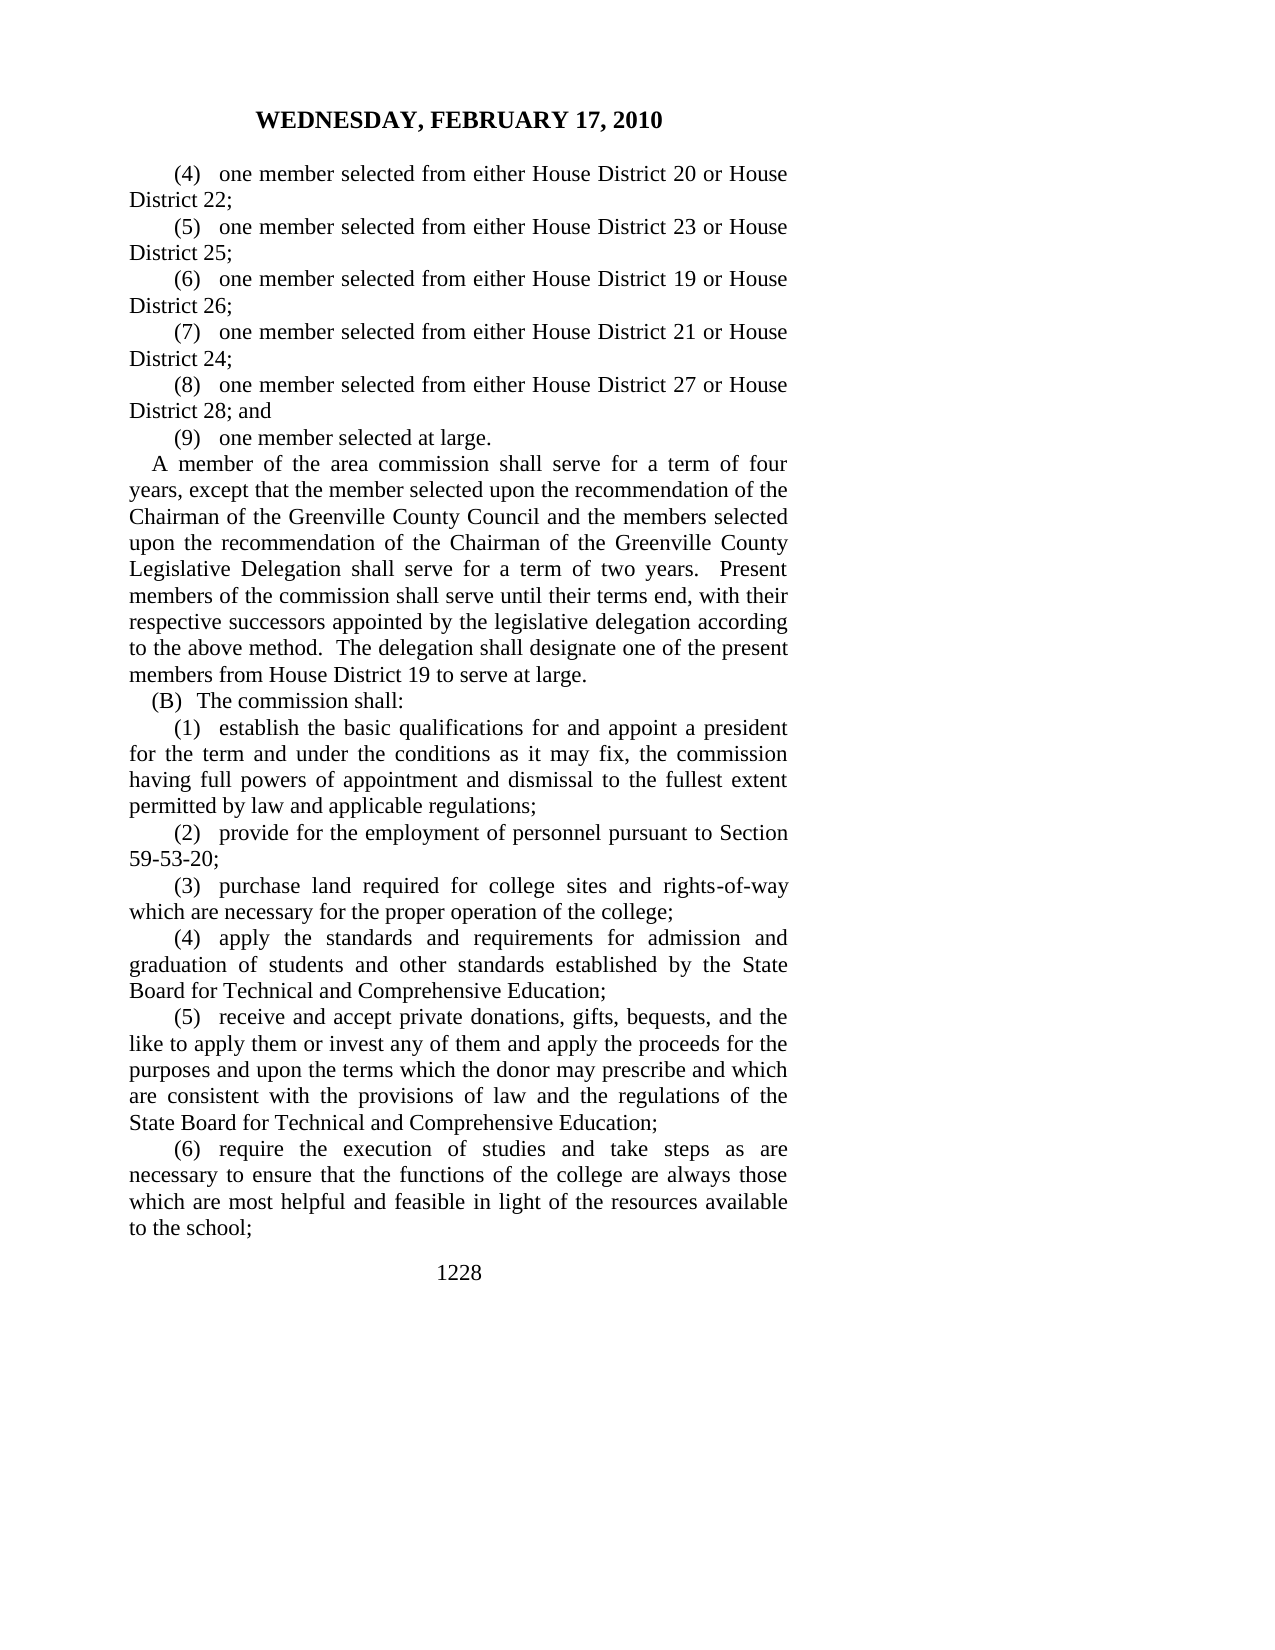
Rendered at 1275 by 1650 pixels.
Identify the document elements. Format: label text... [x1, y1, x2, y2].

text (4) apply the standards and requirements for admission and graduation of students and other standards established by the State Board for Technical and Comprehensive Education; [129, 924, 789, 1003]
text (6) one member selected from either House District 19 or House District 26; [129, 266, 789, 318]
text (8) one member selected from either House District 27 or House District 28; and [129, 371, 789, 424]
text (2) provide for the employment of personnel pursuant to Section 59-53-20; [129, 819, 789, 872]
text (5) one member selected from either House District 23 or House District 25; [129, 213, 789, 266]
text (9) one member selected at large. [129, 424, 789, 450]
text (1) establish the basic qualifications for and appoint a president for the term and under the conditions as it may fix, the commission having full powers of appointment and dismissal to the fullest extent permitted by law and applicable regulations; [129, 713, 789, 819]
text (3) purchase land required for college sites and rights-of-way which are necessary for the proper operation of the college; [129, 872, 789, 924]
text (7) one member selected from either House District 21 or House District 24; [129, 318, 789, 371]
text (B) The commission shall: [129, 687, 789, 713]
text (5) receive and accept private donations, gifts, bequests, and the like to apply them or invest any of them and apply the proceeds for the purposes and upon the terms which the donor may prescribe and which are consistent with the provisions of law and the regulations of the State Board for Technical and Comprehensive Education; [129, 1003, 789, 1135]
text (6) require the execution of studies and take steps as are necessary to ensure that the functions of the college are always those which are most helpful and feasible in light of the resources available to the school; [129, 1135, 789, 1241]
text (4) one member selected from either House District 20 or House District 22; [129, 160, 789, 213]
text A member of the area commission shall serve for a term of four years, except that the member selected upon the recommendation of the Chairman of the Greenville County Council and the members selected upon the recommendation of the Chairman of the Greenville County Legislative Delegation shall serve for a term of two years. Present members of the commission shall serve until their terms end, with their respective successors appointed by the legislative delegation according to the above method. The delegation shall designate one of the present members from House District 19 to serve at large. [129, 450, 789, 687]
